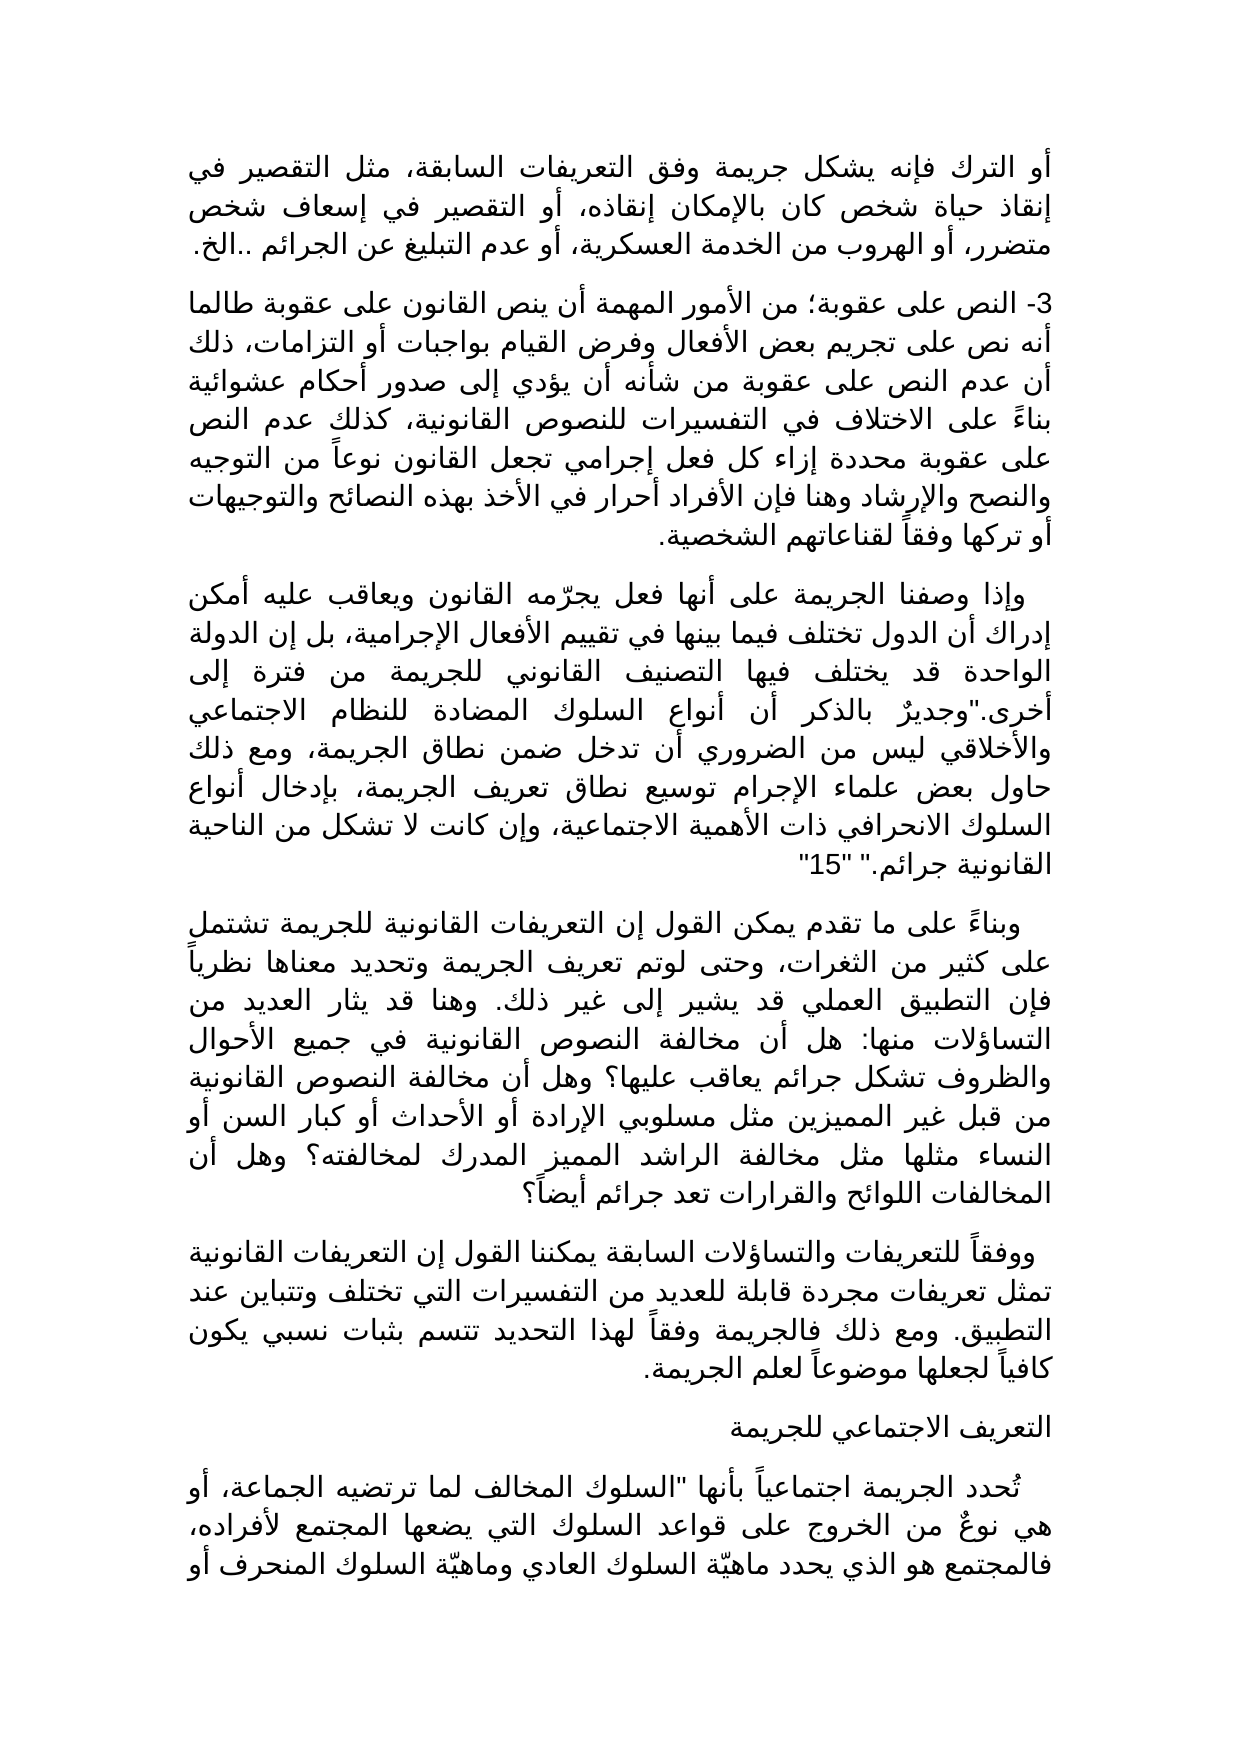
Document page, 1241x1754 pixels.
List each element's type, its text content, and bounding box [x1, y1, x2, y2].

text وإذا وصفنا الجريمة على أنها فعل يجرّمه القانون ويعاقب عليه أمكن إدراك أن الدول تختلف فيما بينها في تقييم الأفعال الإجرامية، بل إن الدولة الواحدة قد يختلف فيها التصنيف القانوني للجريمة من فترة إلى أخرى."وجديرٌ بالذكر أن أنواع السلوك المضادة للنظام الاجتماعي والأخلاقي ليس من الضروري أن تدخل ضمن نطاق الجريمة، ومع ذلك حاول بعض علماء الإجرام توسيع نطاق تعريف الجريمة، بإدخال أنواع السلوك الانحرافي ذات الأهمية الاجتماعية، وإن كانت لا تشكل من الناحية القانونية جرائم." "15" [187, 577, 1053, 880]
text 3- النص على عقوبة؛ من الأمور المهمة أن ينص القانون على عقوبة طالما أنه نص على تجريم بعض الأفعال وفرض القيام بواجبات أو التزامات، ذلك أن عدم النص على عقوبة من شأنه أن يؤدي إلى صدور أحكام عشوائية بناءً على الاختلاف في التفسيرات للنصوص القانونية، كذلك عدم النص على عقوبة محددة إزاء كل فعل إجرامي تجعل القانون نوعاً من التوجيه والنصح والإرشاد وهنا فإن الأفراد أحرار في الأخذ بهذه النصائح والتوجيهات أو تركها وفقاً لقناعاتهم الشخصية. [187, 286, 1053, 551]
text وبناءً على ما تقدم يمكن القول إن التعريفات القانونية للجريمة تشتمل على كثير من الثغرات، وحتى لوتم تعريف الجريمة وتحديد معناها نظرياً فإن التطبيق العملي قد يشير إلى غير ذلك. وهنا قد يثار العديد من التساؤلات منها: هل أن مخالفة النصوص القانونية في جميع الأحوال والظروف تشكل جرائم يعاقب عليها؟ وهل أن مخالفة النصوص القانونية من قبل غير المميزين مثل مسلوبي الإرادة أو الأحداث أو كبار السن أو النساء مثلها مثل مخالفة الراشد المميز المدرك لمخالفته؟ وهل أن المخالفات اللوائح والقرارات تعد جرائم أيضاً؟ [187, 906, 1053, 1209]
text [187, 1470, 1053, 1580]
text ووفقاً للتعريفات والتساؤلات السابقة يمكننا القول إن التعريفات القانونية تمثل تعريفات مجردة قابلة للعديد من التفسيرات التي تختلف وتتباين عند التطبيق. ومع ذلك فالجريمة وفقاً لهذا التحديد تتسم بثبات نسبي يكون كافياً لجعلها موضوعاً لعلم الجريمة. [187, 1235, 1053, 1384]
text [187, 150, 1053, 261]
text التعريف الاجتماعي للجريمة [187, 1410, 1053, 1444]
